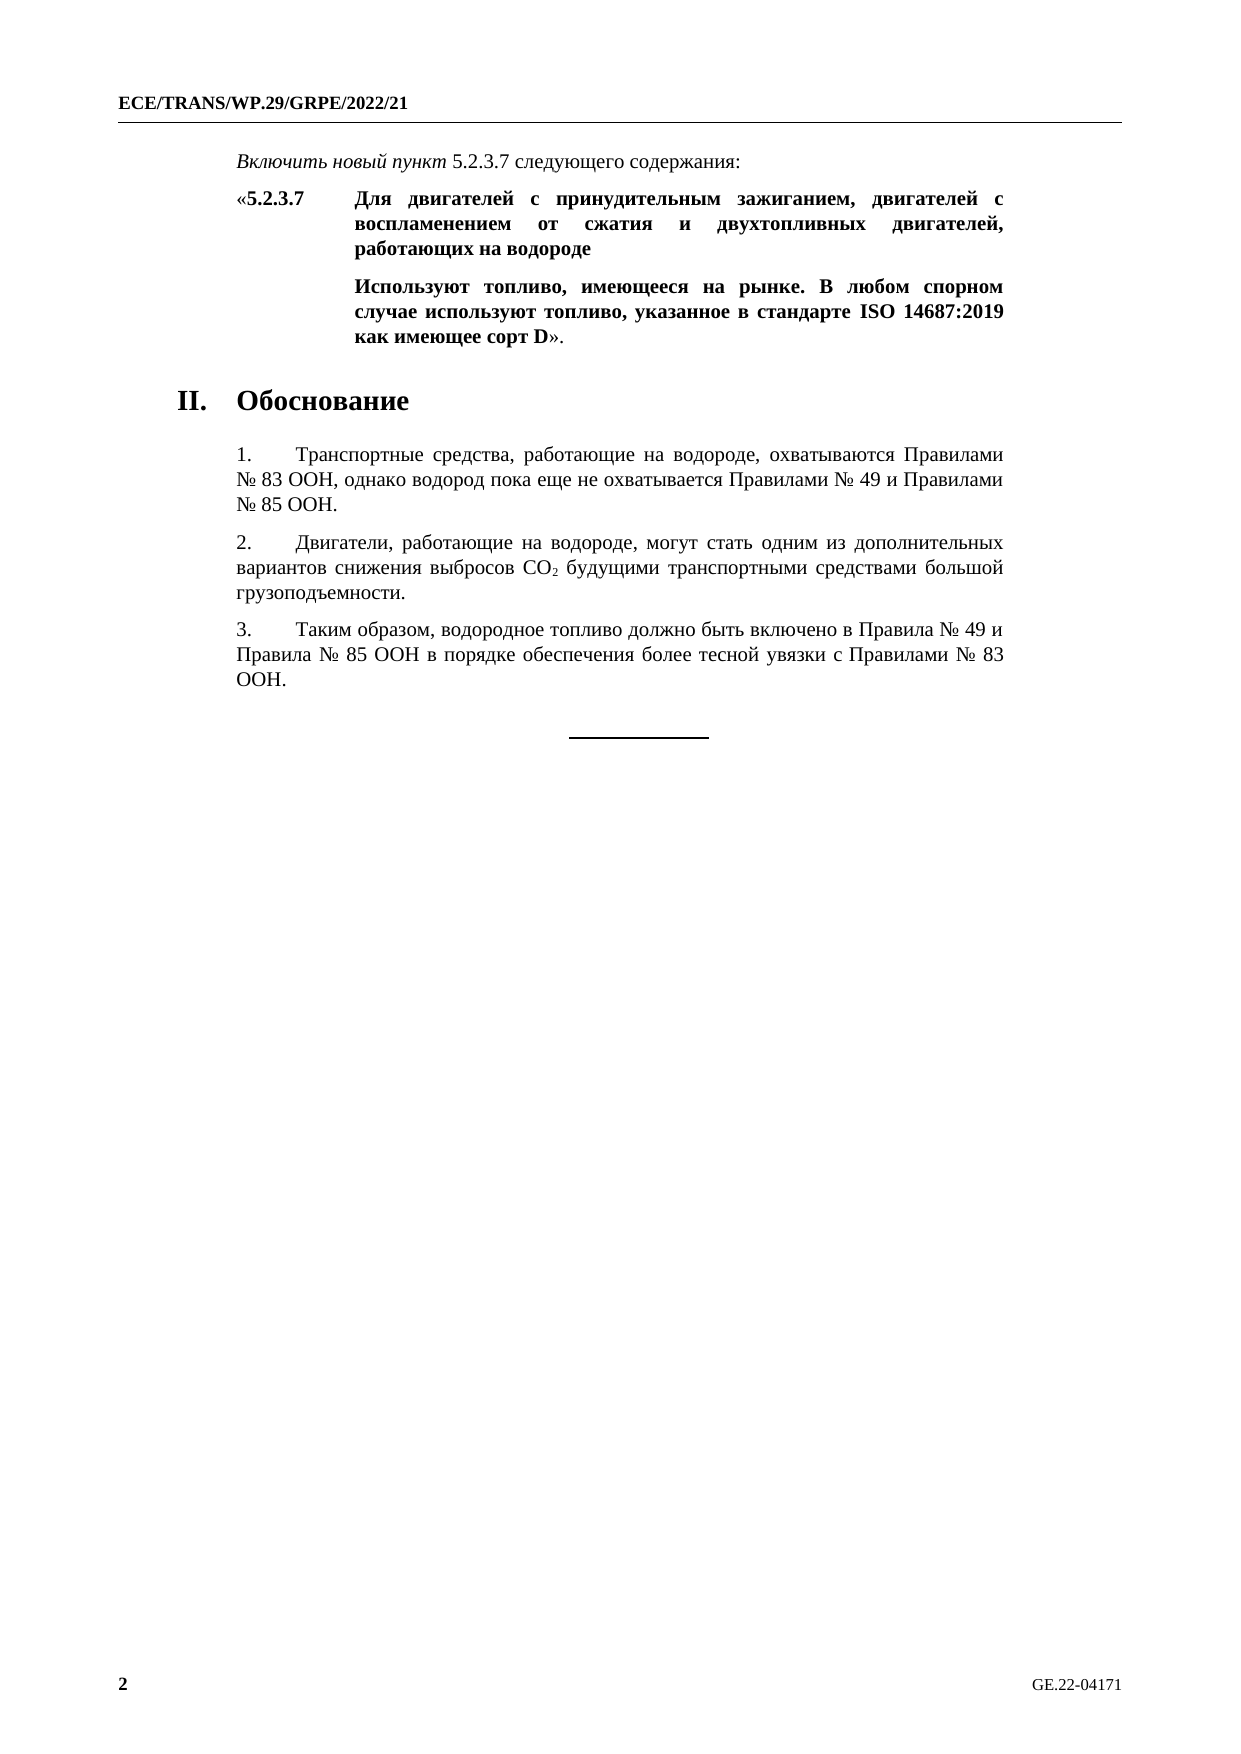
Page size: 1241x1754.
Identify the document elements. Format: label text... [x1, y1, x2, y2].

text «5.2.3.7 Для двигателей с принудительным зажиганием, двигателей с воспламенением от сжатия и двухтопливных двигателей, работающих на водороде [236, 185, 1004, 260]
text II. Обоснование [118, 385, 1004, 416]
text 2. Двигатели, работающие на водороде, могут стать одним из дополнительных вариантов снижения выбросов CO2 будущими транспортными средствами большой грузоподъемности. [236, 529, 1004, 604]
text 1. Транспортные средства, работающие на водороде, охватываются Правилами № 83 ООН, однако водород пока еще не охватывается Правилами № 49 и Правилами № 85 ООН. [236, 441, 1004, 516]
text Включить новый пункт 5.2.3.7 следующего содержания: [236, 148, 1004, 173]
text 3. Таким образом, водородное топливо должно быть включено в Правила № 49 и Правила № 85 ООН в порядке обеспечения более тесной увязки с Правилами № 83 ООН. [236, 616, 1004, 691]
text Используют топливо, имеющееся на рынке. В любом спорном случае используют топливо, указанное в стандарте ISO 14687:2019 как имеющее сорт D». [354, 273, 1004, 348]
